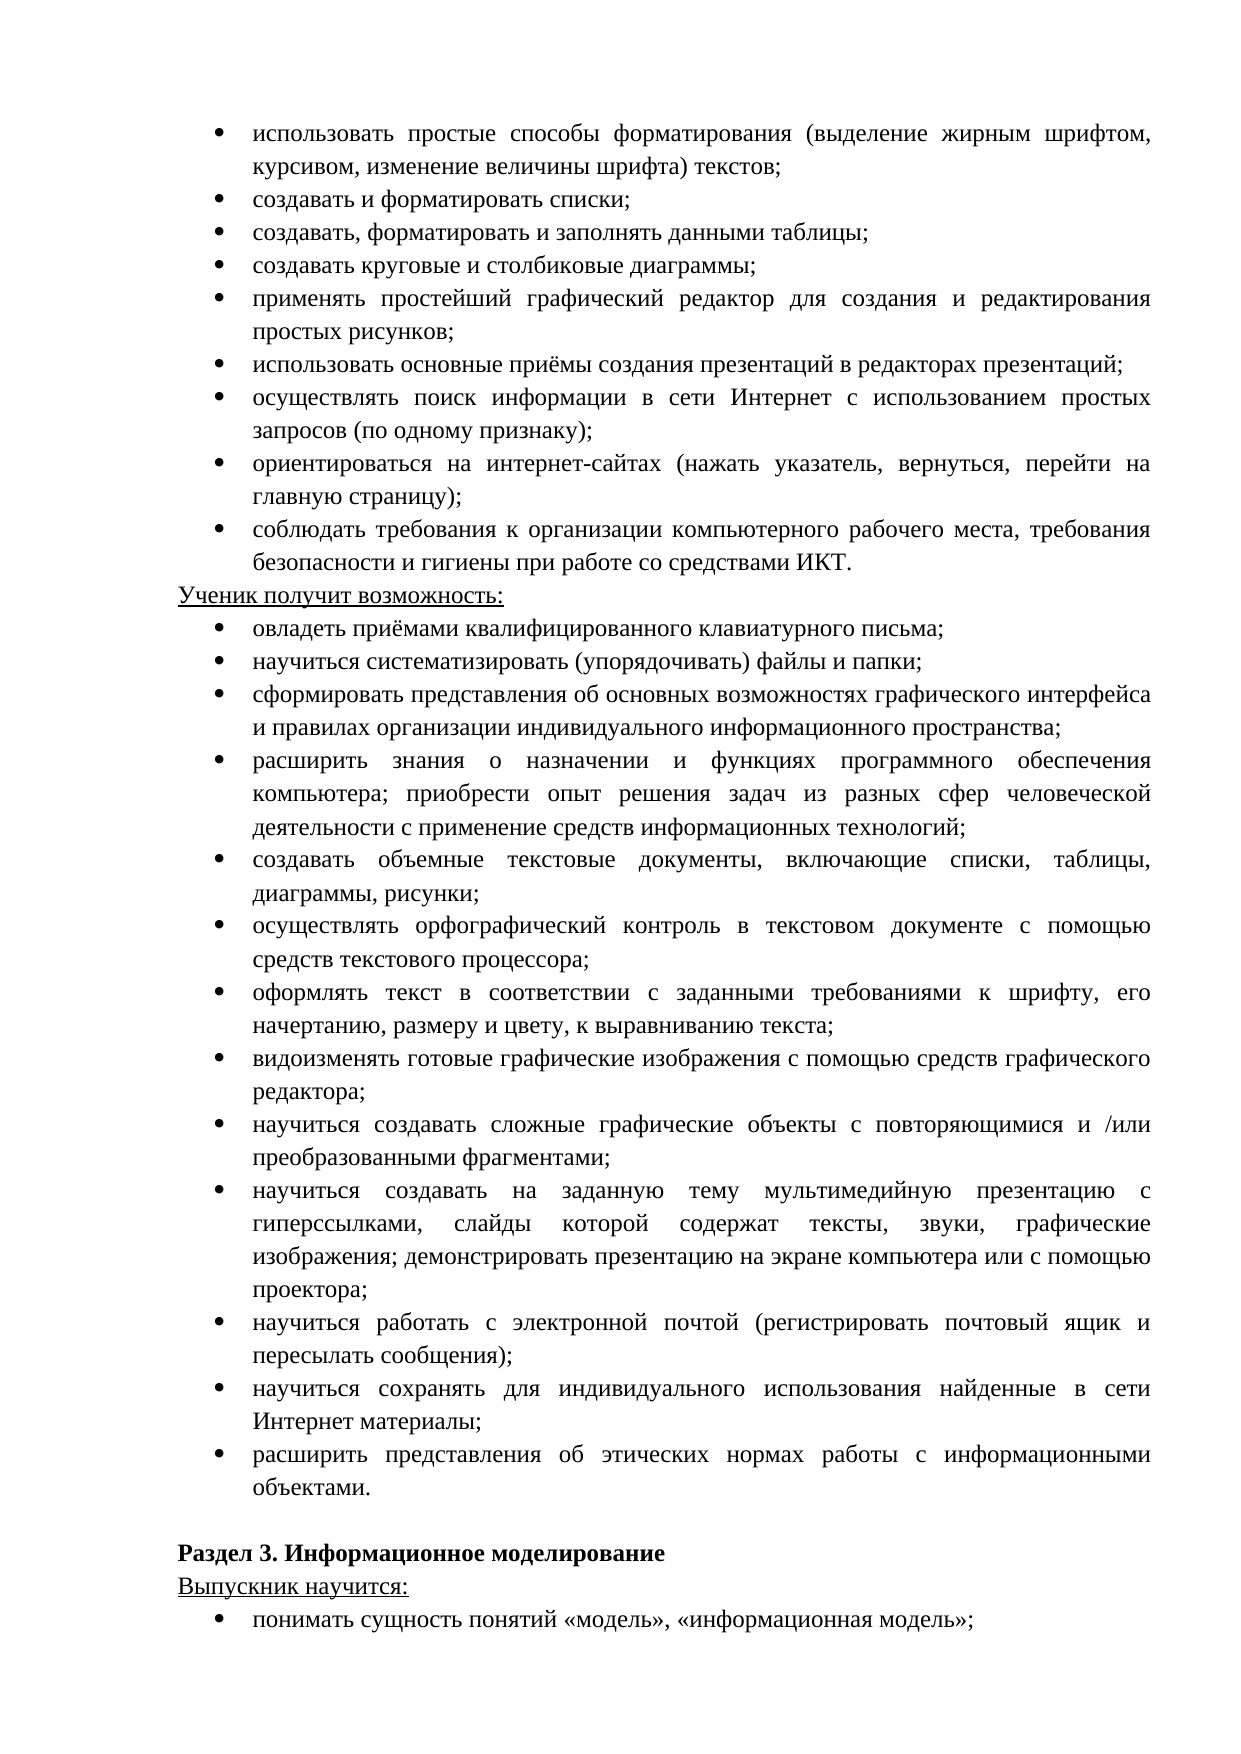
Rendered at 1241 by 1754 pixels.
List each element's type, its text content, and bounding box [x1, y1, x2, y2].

text Выпускник научится: [177, 1571, 1152, 1600]
list оформлять текст в соответствии с заданными требованиями к шрифту, его начертанию, размеру и цвету, к выравниванию текста; [215, 977, 1152, 1038]
list соблюдать требования к организации компьютерного рабочего места, требования безопасности и гигиены при работе со средствами ИКТ. [215, 514, 1152, 576]
list осуществлять поиск информации в сети Интернет с использованием простых запросов (по одному признаку); [215, 382, 1152, 444]
list осуществлять орфографический контроль в текстовом документе с помощью средств текстового процессора; [215, 911, 1152, 972]
text Ученик получит возможность: [177, 580, 1152, 609]
list видоизменять готовые графические изображения с помощью средств графического редактора; [215, 1043, 1152, 1104]
list расширить знания о назначении и функциях программного обеспечения компьютера; приобрести опыт решения задач из разных сфер человеческой деятельности с применение средств информационных технологий; [215, 746, 1152, 840]
list овладеть приёмами квалифицированного клавиатурного письма; [215, 613, 1152, 642]
list научиться создавать сложные графические объекты с повторяющимися и /или преобразованными фрагментами; [215, 1109, 1152, 1171]
list научиться систематизировать (упорядочивать) файлы и папки; [215, 646, 1152, 675]
list ориентироваться на интернет-сайтах (нажать указатель, вернуться, перейти на главную страницу); [215, 448, 1152, 510]
list использовать простые способы форматирования (выделение жирным шрифтом, курсивом, изменение величины шрифта) текстов; [215, 118, 1152, 180]
text Раздел 3. Информационное моделирование [177, 1538, 1152, 1567]
list понимать сущность понятий «модель», «информационная модель»; [215, 1604, 1152, 1633]
list применять простейший графический редактор для создания и редактирования простых рисунков; [215, 283, 1152, 345]
list создавать, форматировать и заполнять данными таблицы; [215, 217, 1152, 246]
list использовать основные приёмы создания презентаций в редакторах презентаций; [215, 349, 1152, 378]
list создавать круговые и столбиковые диаграммы; [215, 250, 1152, 279]
list расширить представления об этических нормах работы с информационными объектами. [215, 1439, 1152, 1501]
list сформировать представления об основных возможностях графического интерфейса и правилах организации индивидуального информационного пространства; [215, 679, 1152, 741]
list создавать и форматировать списки; [215, 184, 1152, 213]
list научиться работать с электронной почтой (регистрировать почтовый ящик и пересылать сообщения); [215, 1307, 1152, 1369]
list создавать объемные текстовые документы, включающие списки, таблицы, диаграммы, рисунки; [215, 844, 1152, 906]
list научиться создавать на заданную тему мультимедийную презентацию с гиперссылками, слайды которой содержат тексты, звуки, графические изображения; демонстрировать презентацию на экране компьютера или с помощью проектора; [215, 1175, 1152, 1303]
list научиться сохранять для индивидуального использования найденные в сети Интернет материалы; [215, 1373, 1152, 1435]
